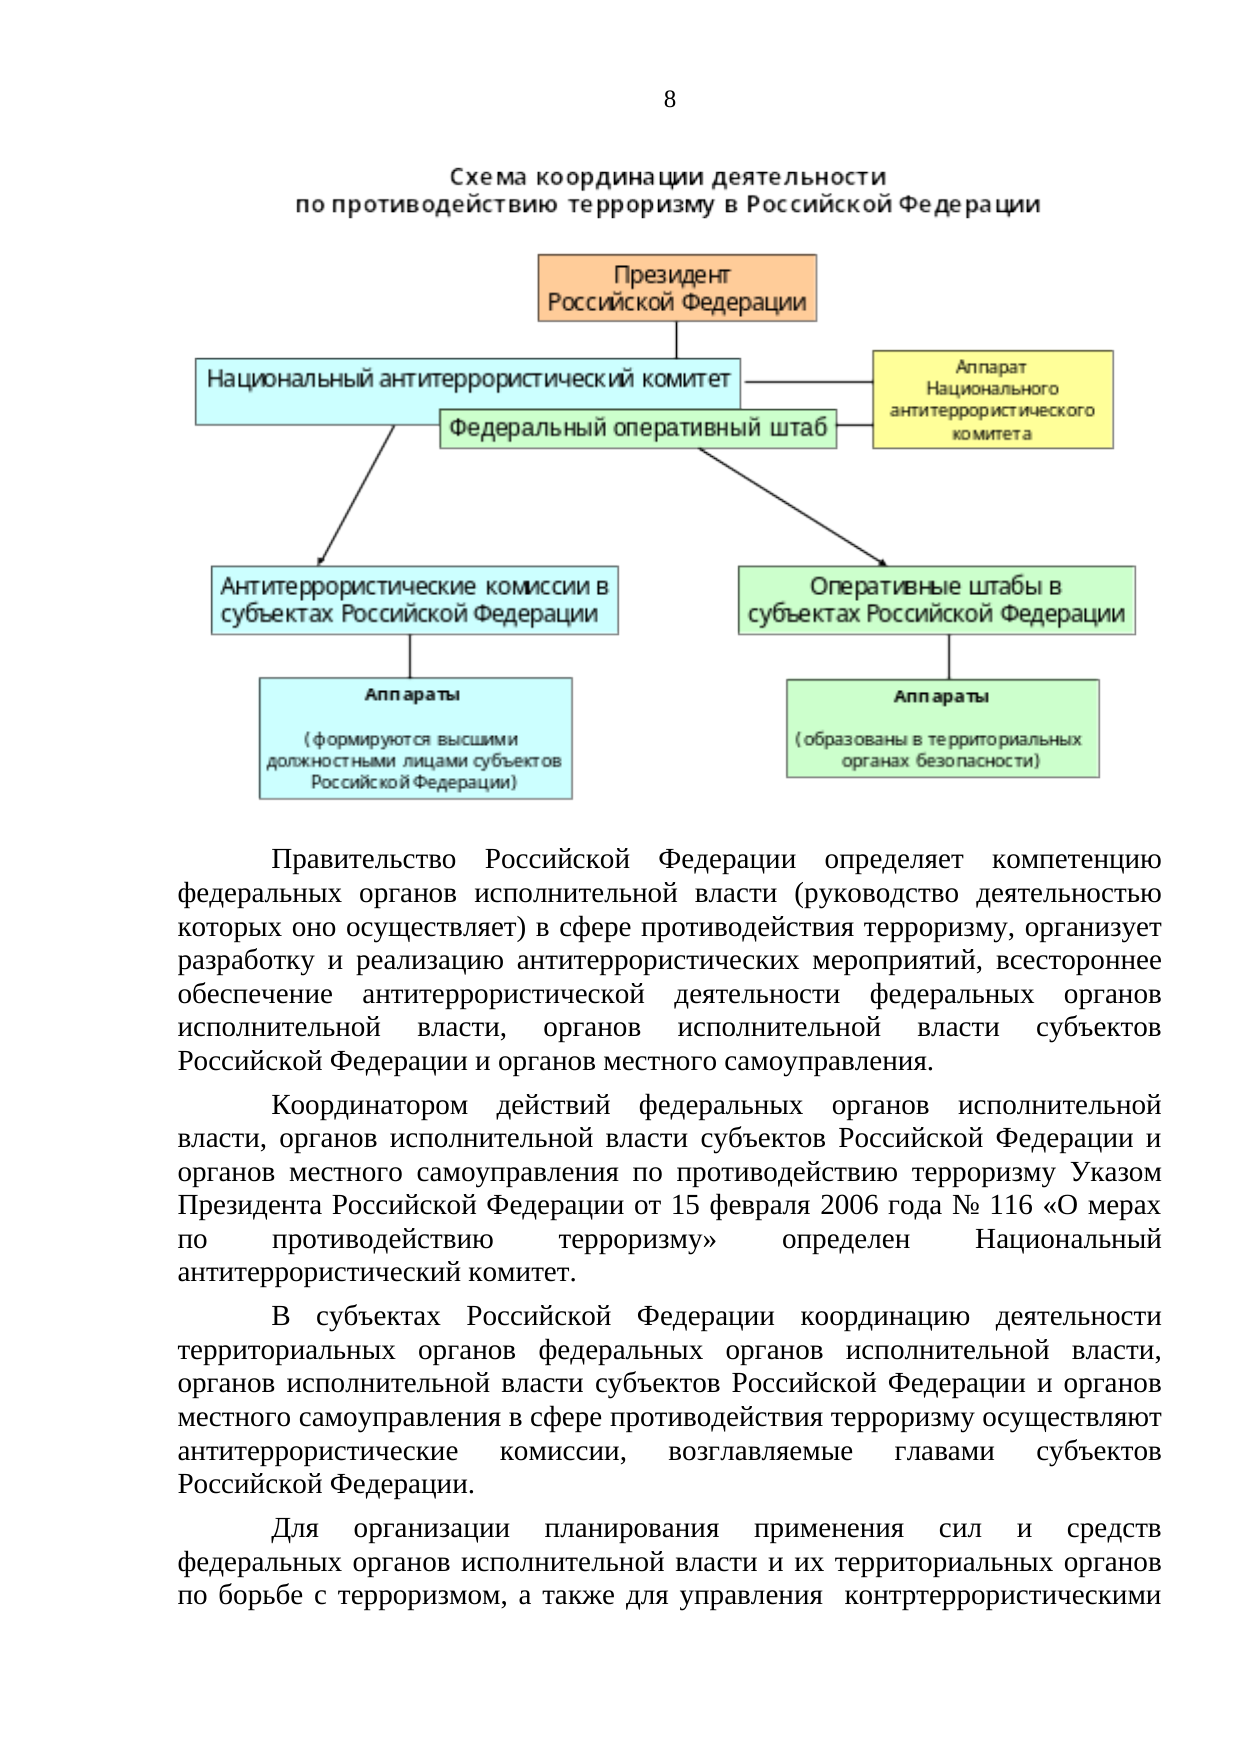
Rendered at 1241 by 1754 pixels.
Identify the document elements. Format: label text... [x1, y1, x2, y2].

text В субъектах Российской Федерации координацию деятельности территориальных органов федеральных органов исполнительной власти, органов исполнительной власти субъектов Российской Федерации и органов местного самоуправления в сфере противодействия терроризму осуществляют антитеррористические комиссии, возглавляемые главами субъектов Российской Федерации. [177, 1298, 1162, 1500]
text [177, 1510, 1162, 1611]
text Координатором действий федеральных органов исполнительной власти, органов исполнительной власти субъектов Российской Федерации и органов местного самоуправления по противодействию терроризму Указом Президента Российской Федерации от 15 февраля 2006 года № 116 «О мерах по противодействию терроризму» определен Национальный антитеррористический комитет. [177, 1087, 1162, 1288]
text Правительство Российской Федерации определяет компетенцию федеральных органов исполнительной власти (руководство деятельностью которых оно осуществляет) в сфере противодействия терроризму, организует разработку и реализацию антитеррористических мероприятий, всестороннее обеспечение антитеррористической деятельности федеральных органов исполнительной власти, органов исполнительной власти субъектов Российской Федерации и органов местного самоуправления. [177, 842, 1162, 1076]
